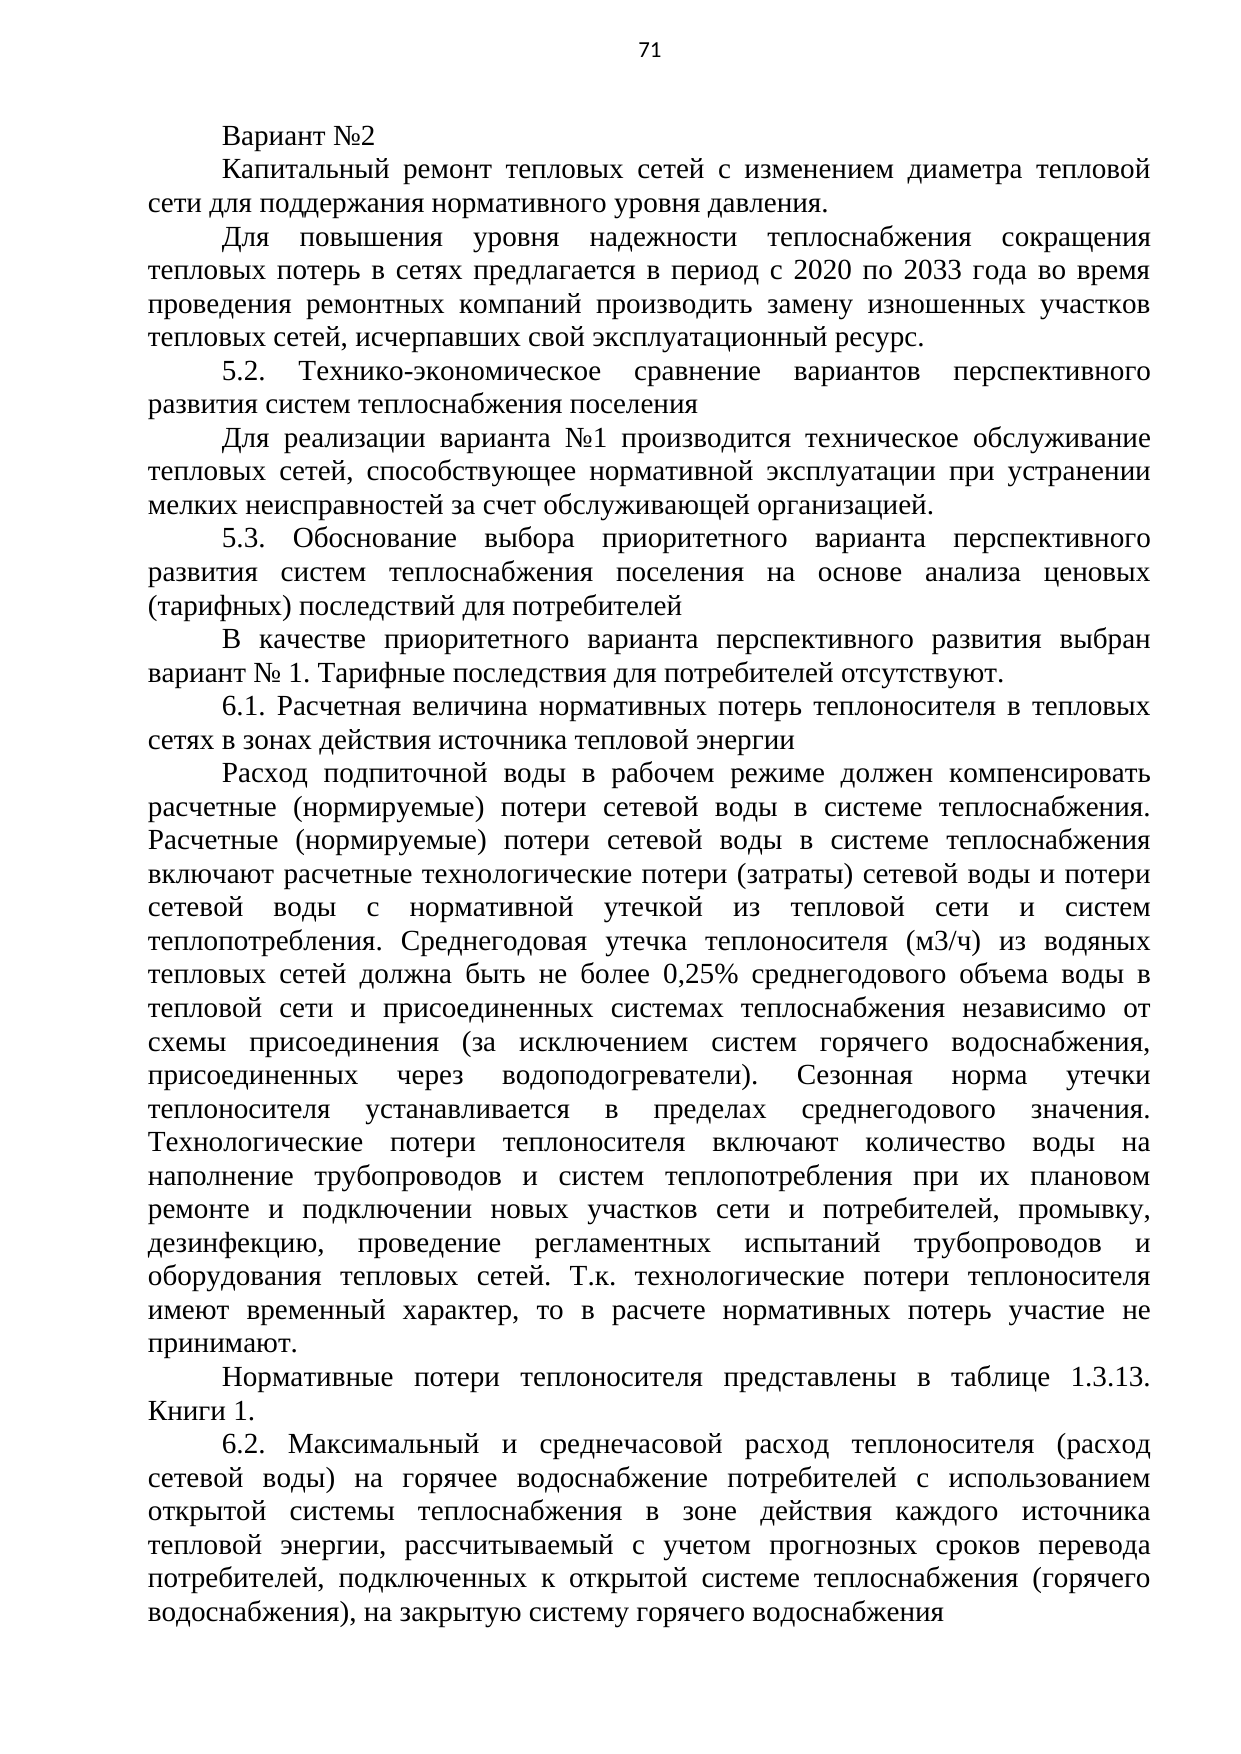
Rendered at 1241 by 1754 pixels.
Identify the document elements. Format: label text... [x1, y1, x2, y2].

text 5.3. Обоснование выбора приоритетного варианта перспективного развития систем теплоснабжения поселения на основе анализа ценовых (тарифных) последствий для потребителей [148, 521, 1152, 621]
text 6.1. Расчетная величина нормативных потерь теплоносителя в тепловых сетях в зонах действия источника тепловой энергии [148, 688, 1152, 755]
text Капитальный ремонт тепловых сетей с изменением диаметра тепловой сети для поддержания нормативного уровня давления. [148, 152, 1152, 219]
text Расход подпиточной воды в рабочем режиме должен компенсировать расчетные (нормируемые) потери сетевой воды в системе теплоснабжения. Расчетные (нормируемые) потери сетевой воды в системе теплоснабжения включают расчетные технологические потери (затраты) сетевой воды и потери сетевой воды с нормативной утечкой из тепловой сети и систем теплопотребления. Среднегодовая утечка теплоносителя (м3/ч) из водяных тепловых сетей должна быть не более 0,25% среднегодового объема воды в тепловой сети и присоединенных системах теплоснабжения независимо от схемы присоединения (за исключением систем горячего водоснабжения, присоединенных через водоподогреватели). Сезонная норма утечки теплоносителя устанавливается в пределах среднегодового значения. Технологические потери теплоносителя включают количество воды на наполнение трубопроводов и систем теплопотребления при их плановом ремонте и подключении новых участков сети и потребителей, промывку, дезинфекцию, проведение регламентных испытаний трубопроводов и оборудования тепловых сетей. Т.к. технологические потери теплоносителя имеют временный характер, то в расчете нормативных потерь участие не принимают. [148, 755, 1152, 1359]
text Вариант №2 [148, 118, 1152, 152]
text Для повышения уровня надежности теплоснабжения сокращения тепловых потерь в сетях предлагается в период с 2020 по 2033 года во время проведения ремонтных компаний производить замену изношенных участков тепловых сетей, исчерпавших свой эксплуатационный ресурс. [148, 219, 1152, 353]
text 5.2. Технико-экономическое сравнение вариантов перспективного развития систем теплоснабжения поселения [148, 353, 1152, 420]
text 6.2. Максимальный и среднечасовой расход теплоносителя (расход сетевой воды) на горячее водоснабжение потребителей с использованием открытой системы теплоснабжения в зоне действия каждого источника тепловой энергии, рассчитываемый с учетом прогнозных сроков перевода потребителей, подключенных к открытой системе теплоснабжения (горячего водоснабжения), на закрытую систему горячего водоснабжения [148, 1426, 1152, 1627]
text В качестве приоритетного варианта перспективного развития выбран вариант № 1. Тарифные последствия для потребителей отсутствуют. [148, 621, 1152, 688]
text Для реализации варианта №1 производится техническое обслуживание тепловых сетей, способствующее нормативной эксплуатации при устранении мелких неисправностей за счет обслуживающей организацией. [148, 420, 1152, 521]
text Нормативные потери теплоносителя представлены в таблице 1.3.13. Книги 1. [148, 1359, 1152, 1426]
